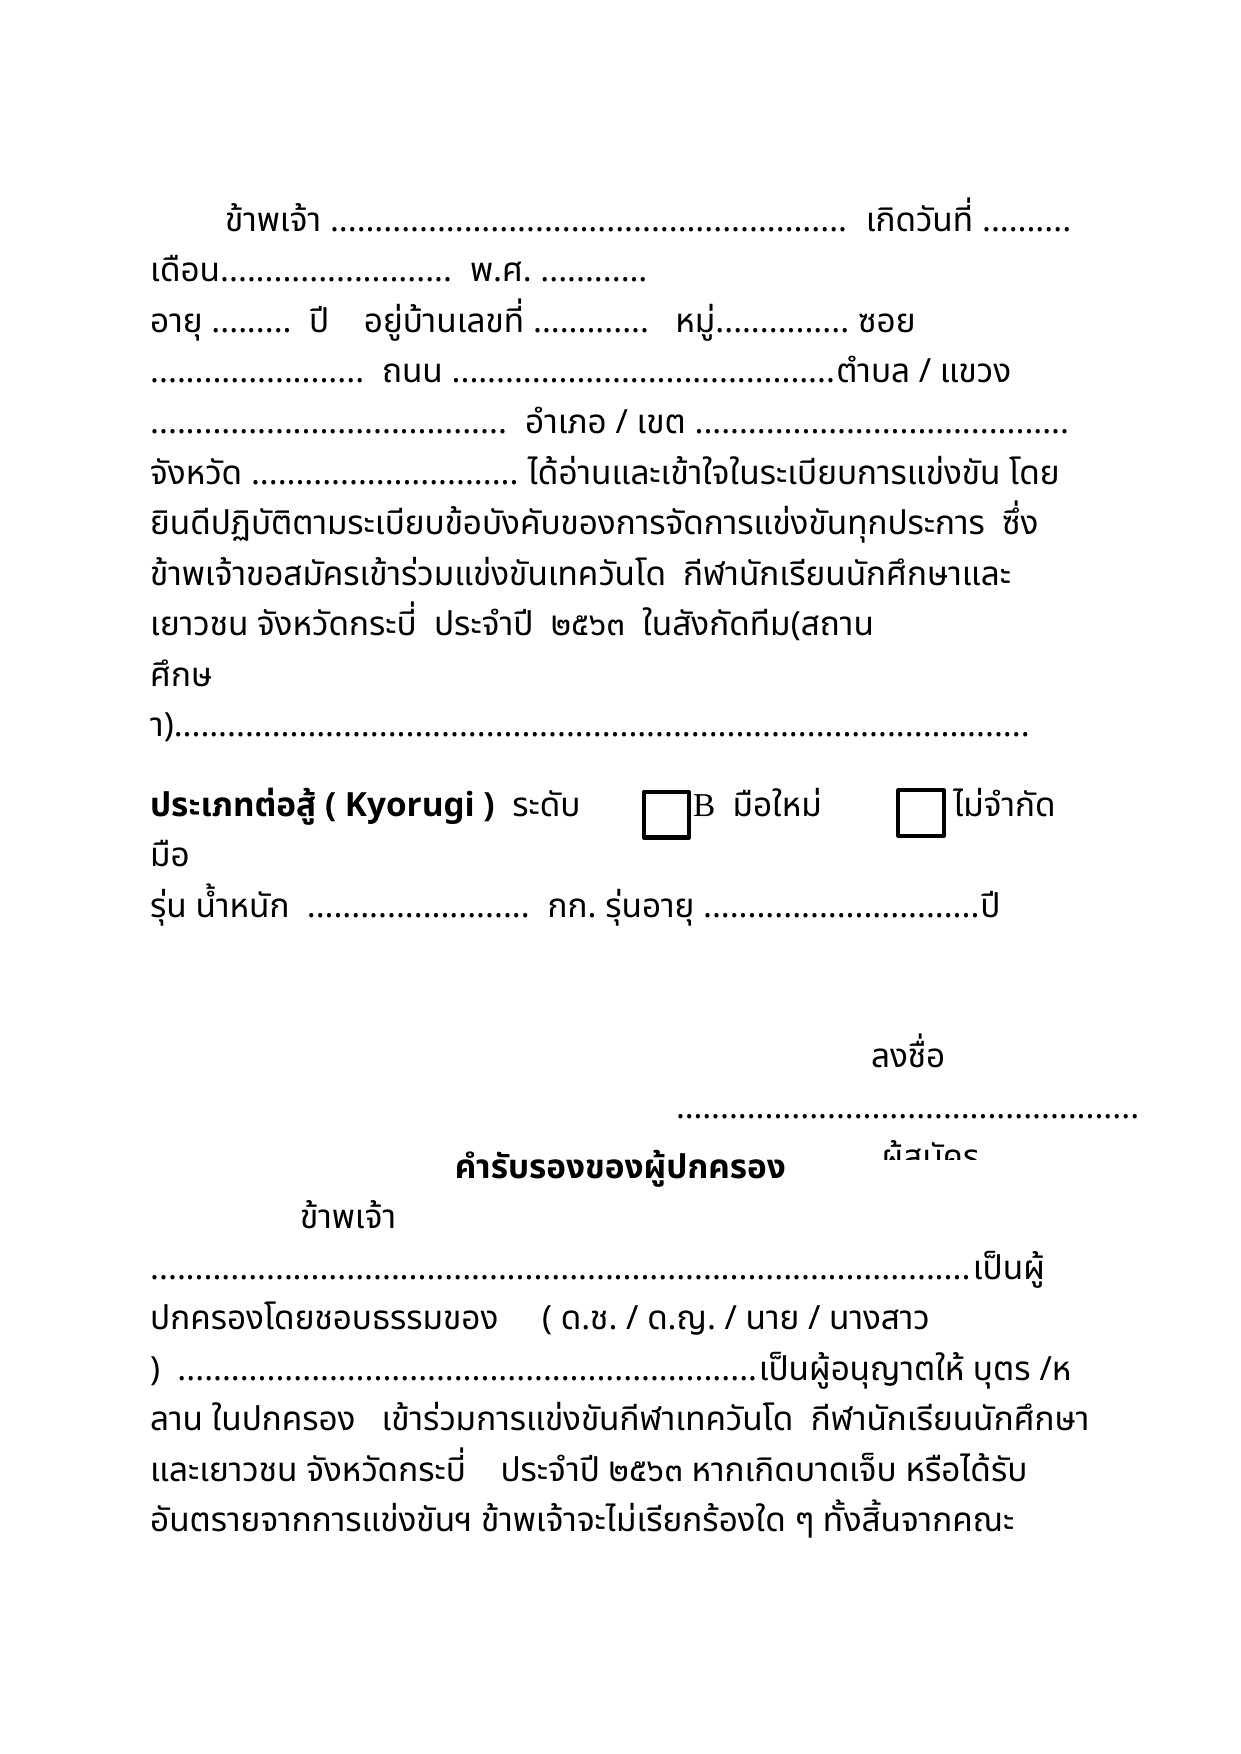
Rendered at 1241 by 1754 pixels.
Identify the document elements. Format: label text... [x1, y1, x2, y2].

text ข้าพเจ้า .......................................................... เกิดวันที่ .......... เดือน.......................... พ.ศ. ............ [150, 195, 1090, 297]
text รุ่น น้ำหนัก ......................... กก. รุ่นอายุ ...............................ปี [150, 882, 1090, 932]
text คำรับรองของผู้ปกครอง [150, 1143, 1090, 1193]
text ประเภทต่อสู้ ( Kyorugi ) ระดับ B มือใหม่ A ไม่จำกัดมือ [150, 780, 1090, 882]
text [150, 1193, 1090, 1547]
text อายุ ......... ปี อยู่บ้านเลขที่ ............. หมู่............... ซอย ........................ ถนน ...........................................ตำบล / แขวง ........................................ อำเภอ / เขต .......................................... จังหวัด .............................. ได้อ่านและเข้าใจในระเบียบการแข่งขัน โดยยินดีปฏิบัติตามระเบียบข้อบังคับของการจัดการแข่งขันทุกประการ ซึ่งข้าพเจ้าขอสมัครเข้าร่วมแข่งขันเทควันโด กีฬานักเรียนนักศึกษาและเยาวชน จังหวัดกระบี่ ประจำปี ๒๕๖๓ ในสังกัดทีม(สถานศึกษา)................................................................................................ [150, 297, 1090, 752]
